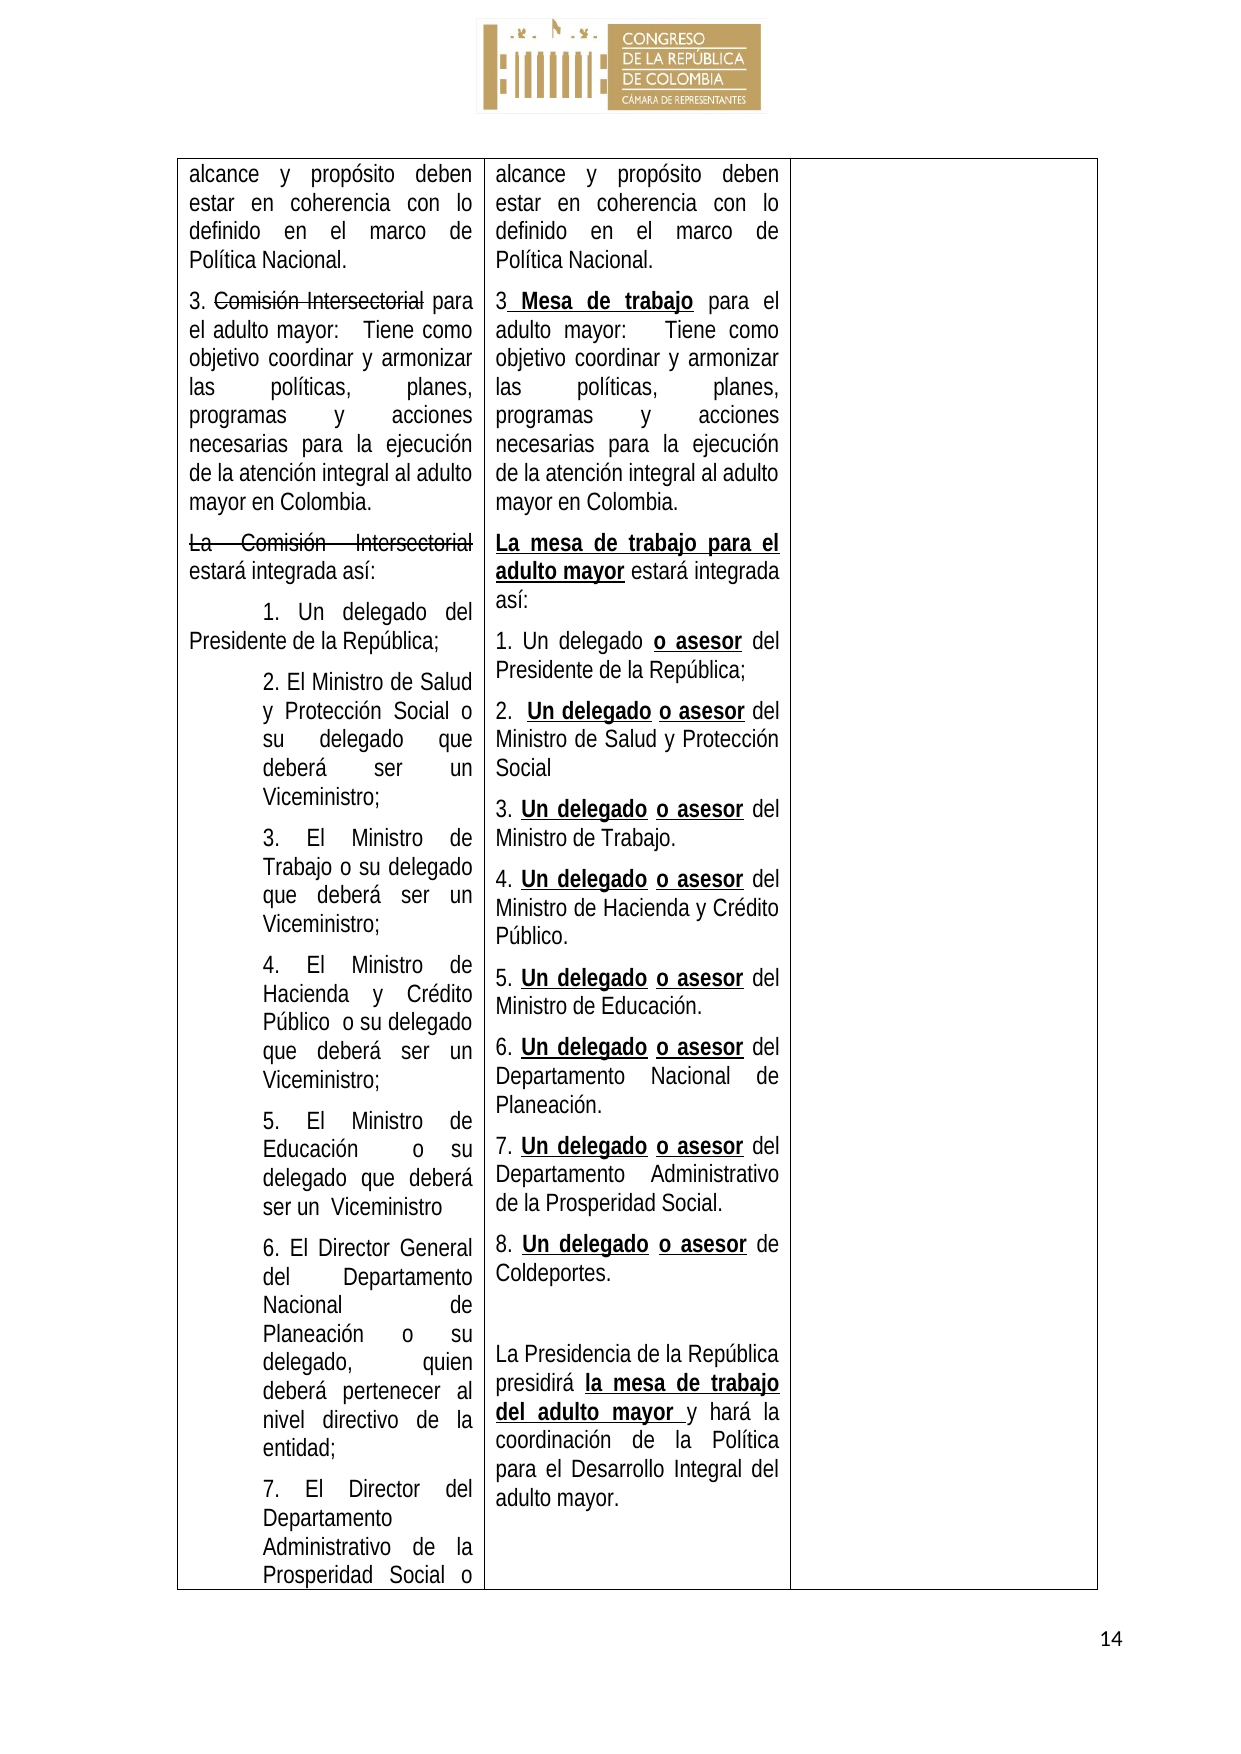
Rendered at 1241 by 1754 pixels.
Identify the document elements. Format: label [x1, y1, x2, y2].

picture [476, 18, 768, 114]
table_cell [791, 159, 1097, 1589]
table_cell [178, 159, 484, 1589]
table_cell [485, 159, 790, 1589]
